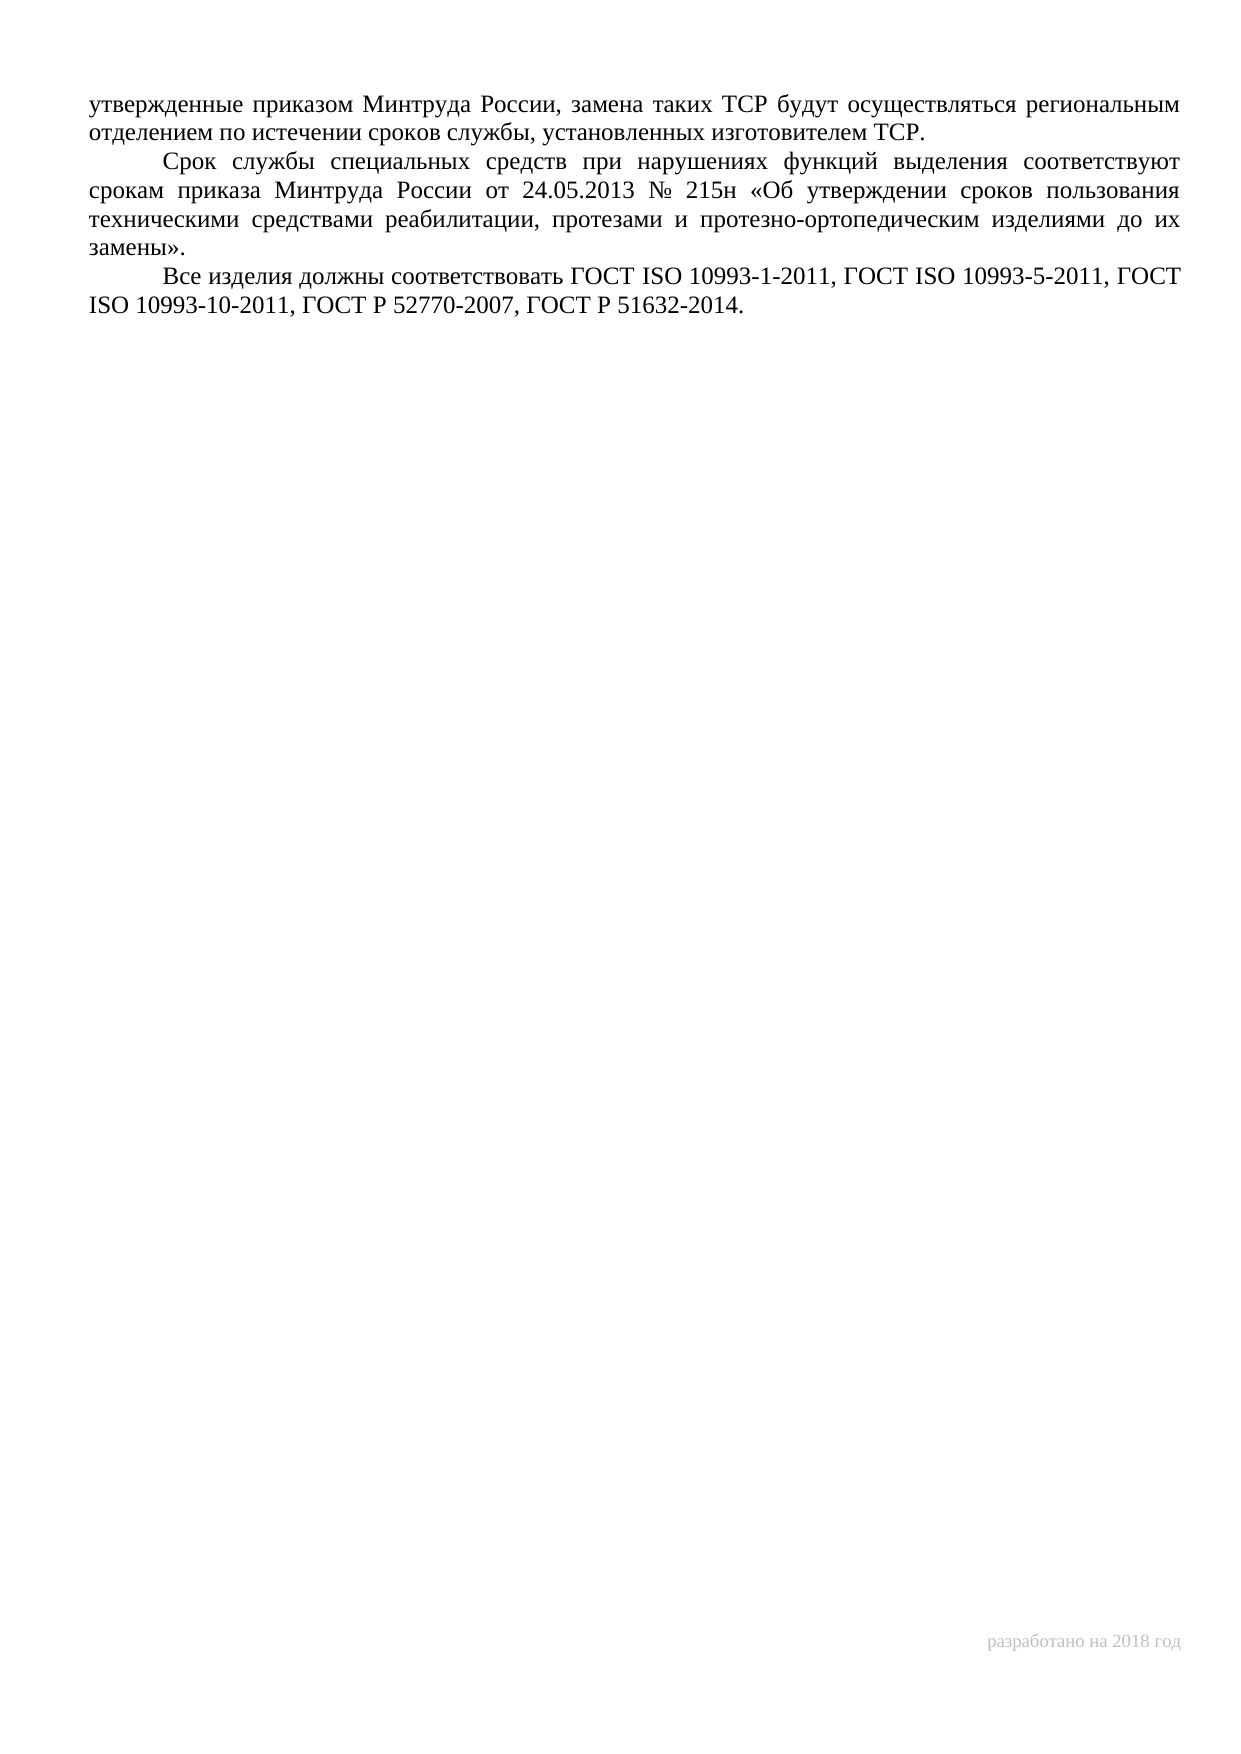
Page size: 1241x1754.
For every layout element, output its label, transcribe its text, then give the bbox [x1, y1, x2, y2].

text Все изделия должны соответствовать ГОСТ ISO 10993-1-2011, ГОСТ ISO 10993-5-2011, ГОСТ ISO 10993-10-2011, ГОСТ P 52770-2007, ГОСТ P 51632-2014. [89, 261, 1181, 319]
text Срок службы специальных средств при нарушениях функций выделения соответствуют срокам приказа Минтруда России от 24.05.2013 № 215н «Об утверждении сроков пользования техническими средствами реабилитации, протезами и протезно-ортопедическим изделиями до их замены». [89, 146, 1181, 261]
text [89, 89, 1181, 146]
